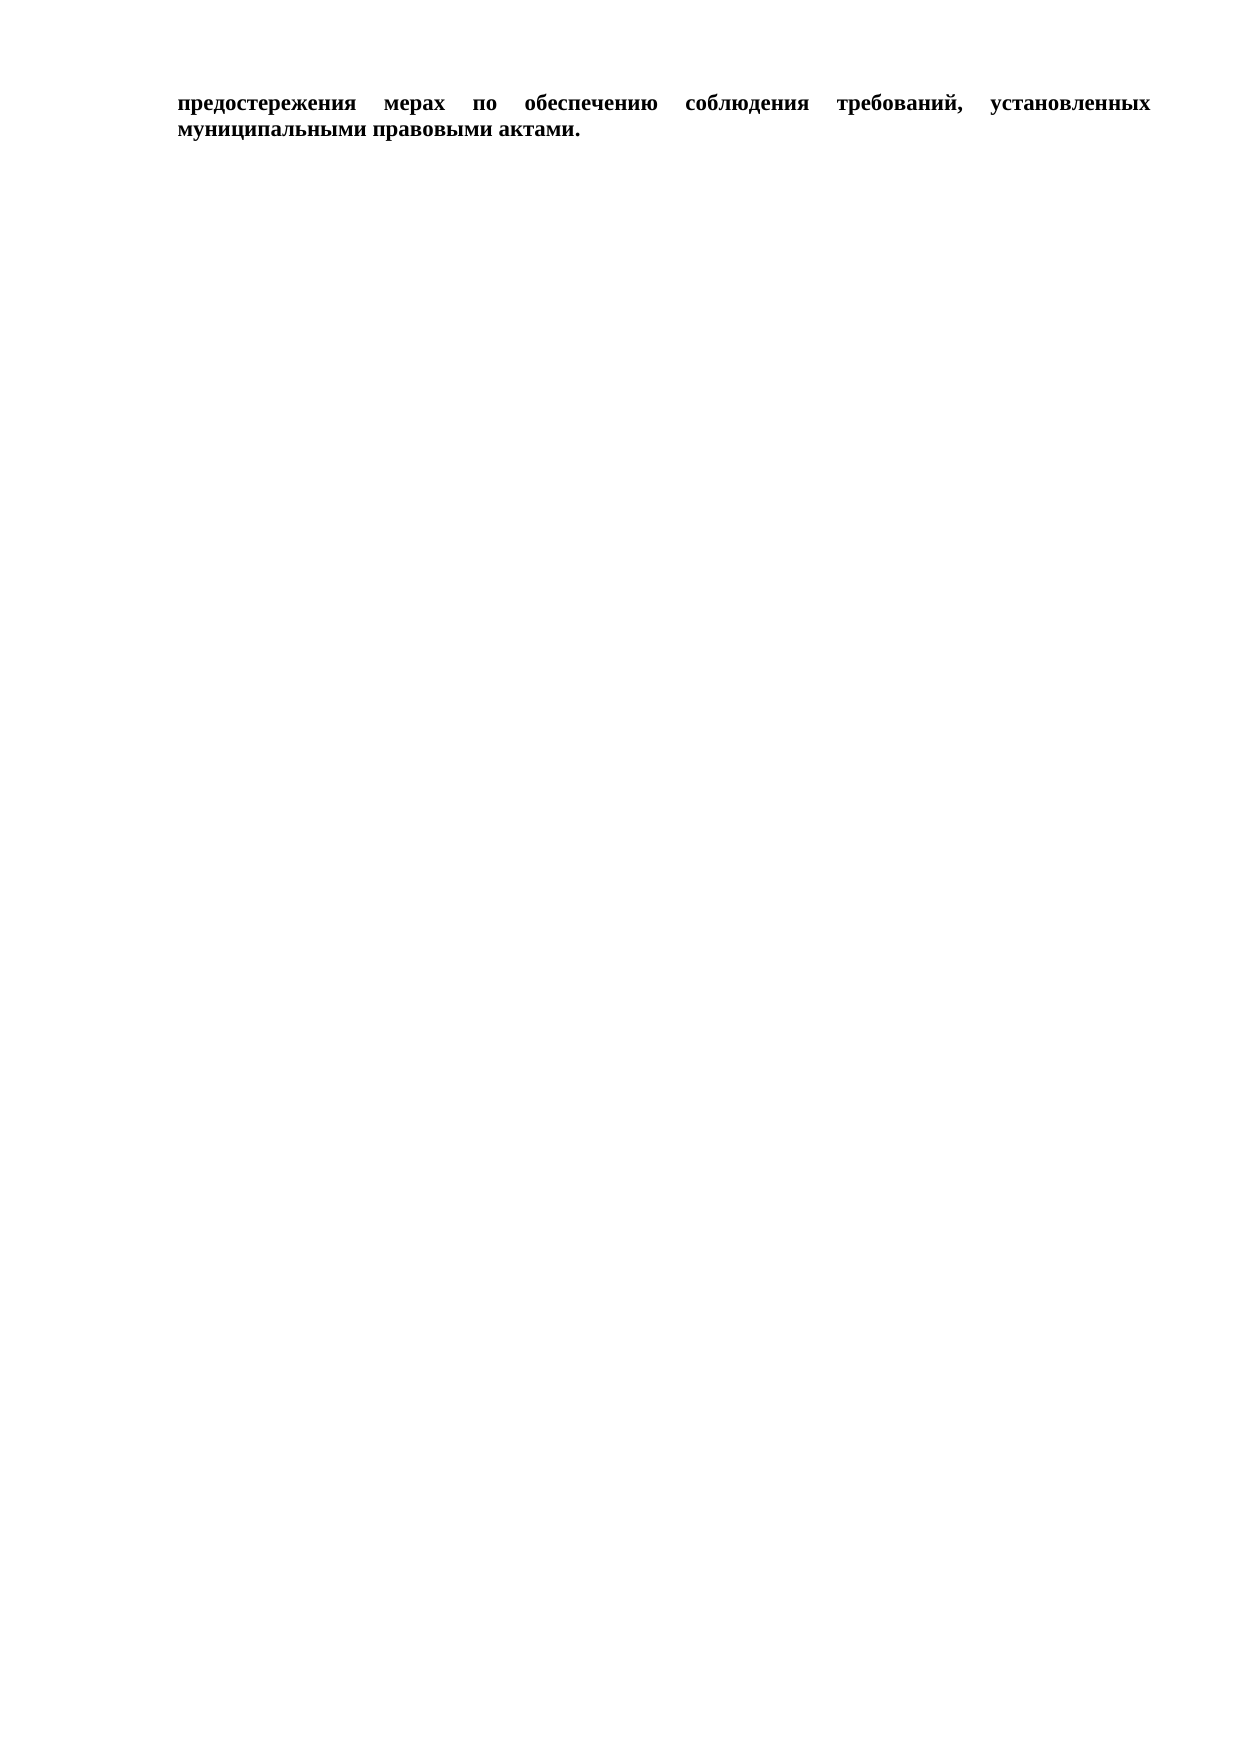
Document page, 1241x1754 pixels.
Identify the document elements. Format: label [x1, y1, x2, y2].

text [177, 89, 1152, 141]
